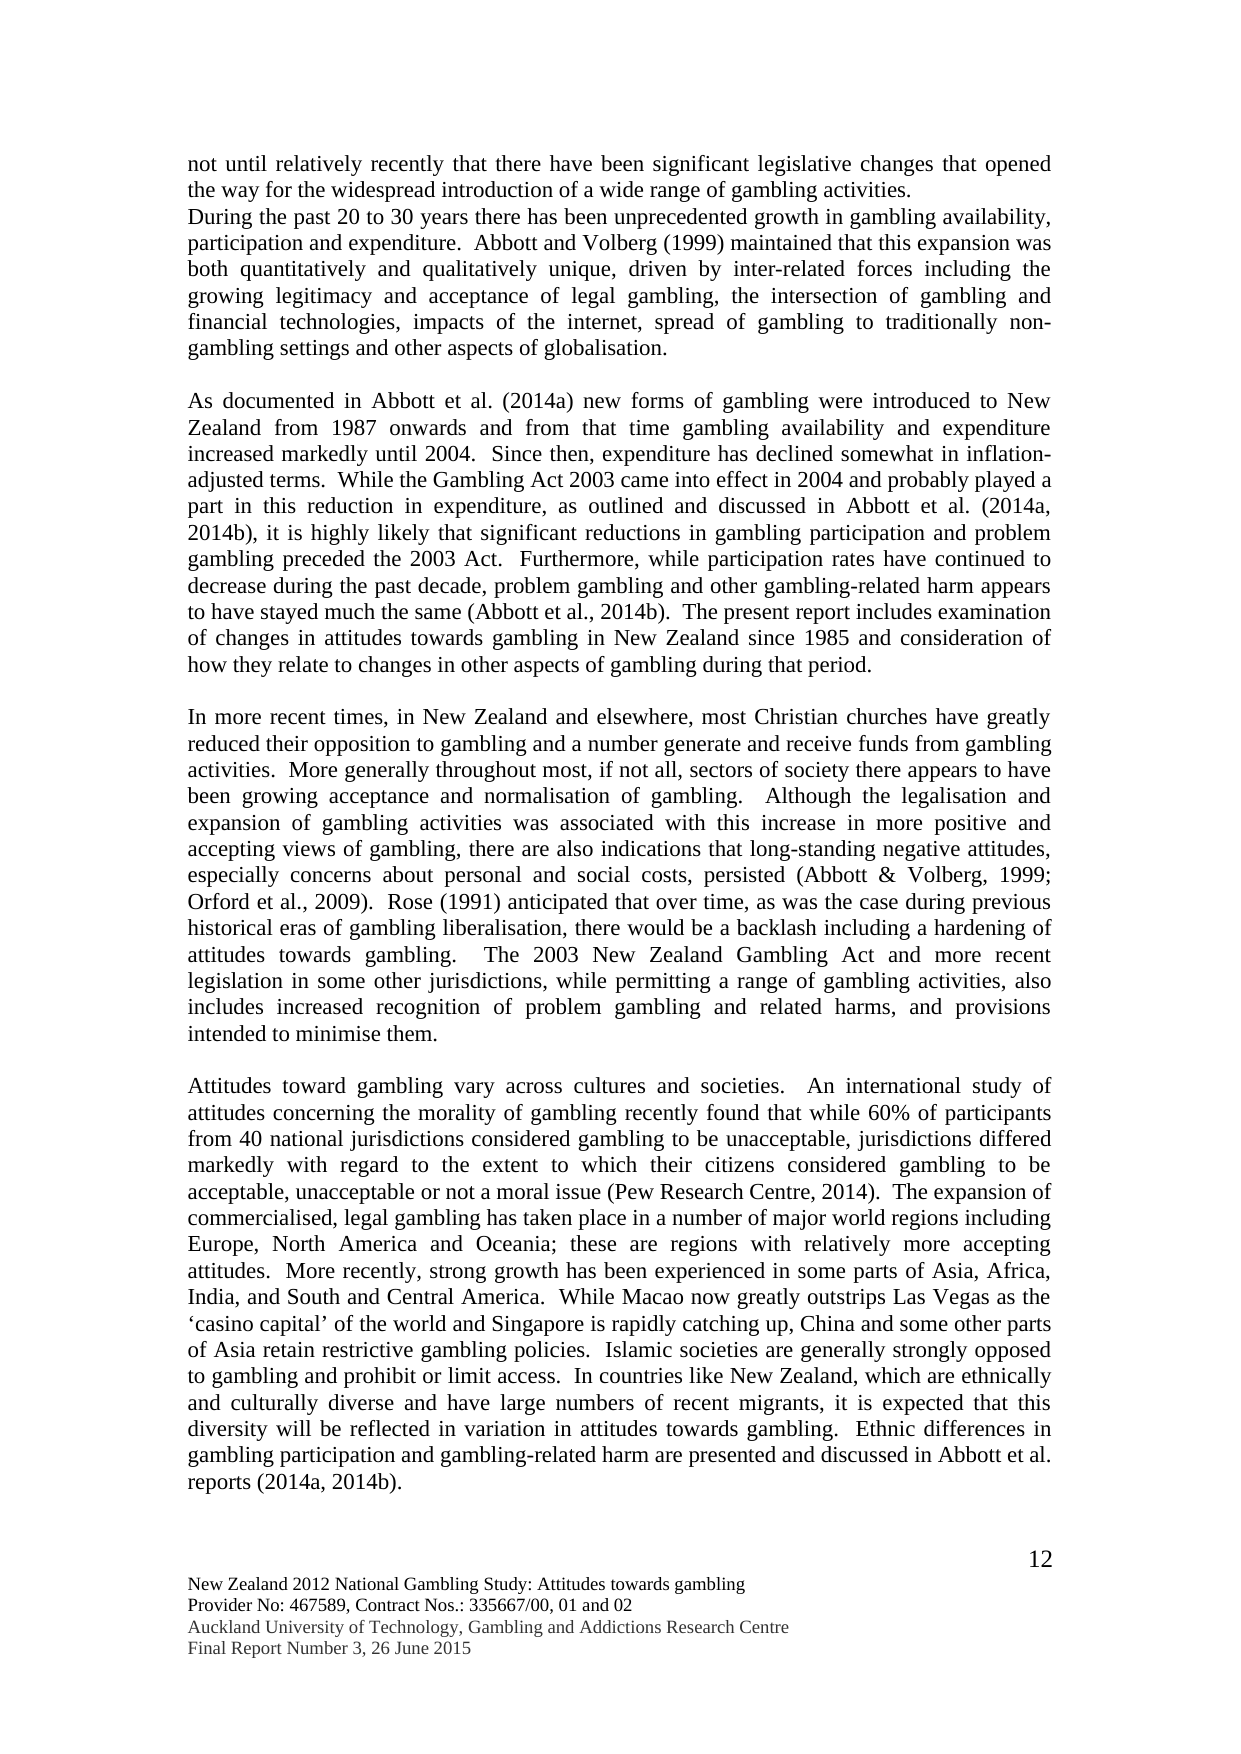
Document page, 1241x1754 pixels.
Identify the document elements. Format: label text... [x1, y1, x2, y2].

text During the past 20 to 30 years there has been unprecedented growth in gambling availability, participation and expenditure. Abbott and Volberg (1999) maintained that this expansion was both quantitatively and qualitatively unique, driven by inter-related forces including the growing legitimacy and acceptance of legal gambling, the intersection of gambling and financial technologies, impacts of the internet, spread of gambling to traditionally non-gambling settings and other aspects of globalisation. [187, 203, 1053, 361]
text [187, 150, 1053, 203]
text As documented in Abbott et al. (2014a) new forms of gambling were introduced to New Zealand from 1987 onwards and from that time gambling availability and expenditure increased markedly until 2004. Since then, expenditure has declined somewhat in inflation-adjusted terms. While the Gambling Act 2003 came into effect in 2004 and probably played a part in this reduction in expenditure, as outlined and discussed in Abbott et al. (2014a, 2014b), it is highly likely that significant reductions in gambling participation and problem gambling preceded the 2003 Act. Furthermore, while participation rates have continued to decrease during the past decade, problem gambling and other gambling-related harm appears to have stayed much the same (Abbott et al., 2014b). The present report includes examination of changes in attitudes towards gambling in New Zealand since 1985 and consideration of how they relate to changes in other aspects of gambling during that period. [187, 387, 1053, 677]
text Attitudes toward gambling vary across cultures and societies. An international study of attitudes concerning the morality of gambling recently found that while 60% of participants from 40 national jurisdictions considered gambling to be unacceptable, jurisdictions differed markedly with regard to the extent to which their citizens considered gambling to be acceptable, unacceptable or not a moral issue (Pew Research Centre, 2014). The expansion of commercialised, legal gambling has taken place in a number of major world regions including Europe, North America and Oceania; these are regions with relatively more accepting attitudes. More recently, strong growth has been experienced in some parts of Asia, Africa, India, and South and Central America. While Macao now greatly outstrips Las Vegas as the ‘casino capital’ of the world and Singapore is rapidly catching up, China and some other parts of Asia retain restrictive gambling policies. Islamic societies are generally strongly opposed to gambling and prohibit or limit access. In countries like New Zealand, which are ethnically and culturally diverse and have large numbers of recent migrants, it is expected that this diversity will be reflected in variation in attitudes towards gambling. Ethnic differences in gambling participation and gambling-related harm are presented and discussed in Abbott et al. reports (2014a, 2014b). [187, 1072, 1053, 1494]
text In more recent times, in New Zealand and elsewhere, most Christian churches have greatly reduced their opposition to gambling and a number generate and receive funds from gambling activities. More generally throughout most, if not all, sectors of society there appears to have been growing acceptance and normalisation of gambling. Although the legalisation and expansion of gambling activities was associated with this increase in more positive and accepting views of gambling, there are also indications that long-standing negative attitudes, especially concerns about personal and social costs, persisted (Abbott & Volberg, 1999; Orford et al., 2009). Rose (1991) anticipated that over time, as was the case during previous historical eras of gambling liberalisation, there would be a backlash including a hardening of attitudes towards gambling. The 2003 New Zealand Gambling Act and more recent legislation in some other jurisdictions, while permitting a range of gambling activities, also includes increased recognition of problem gambling and related harms, and provisions intended to minimise them. [187, 703, 1053, 1046]
